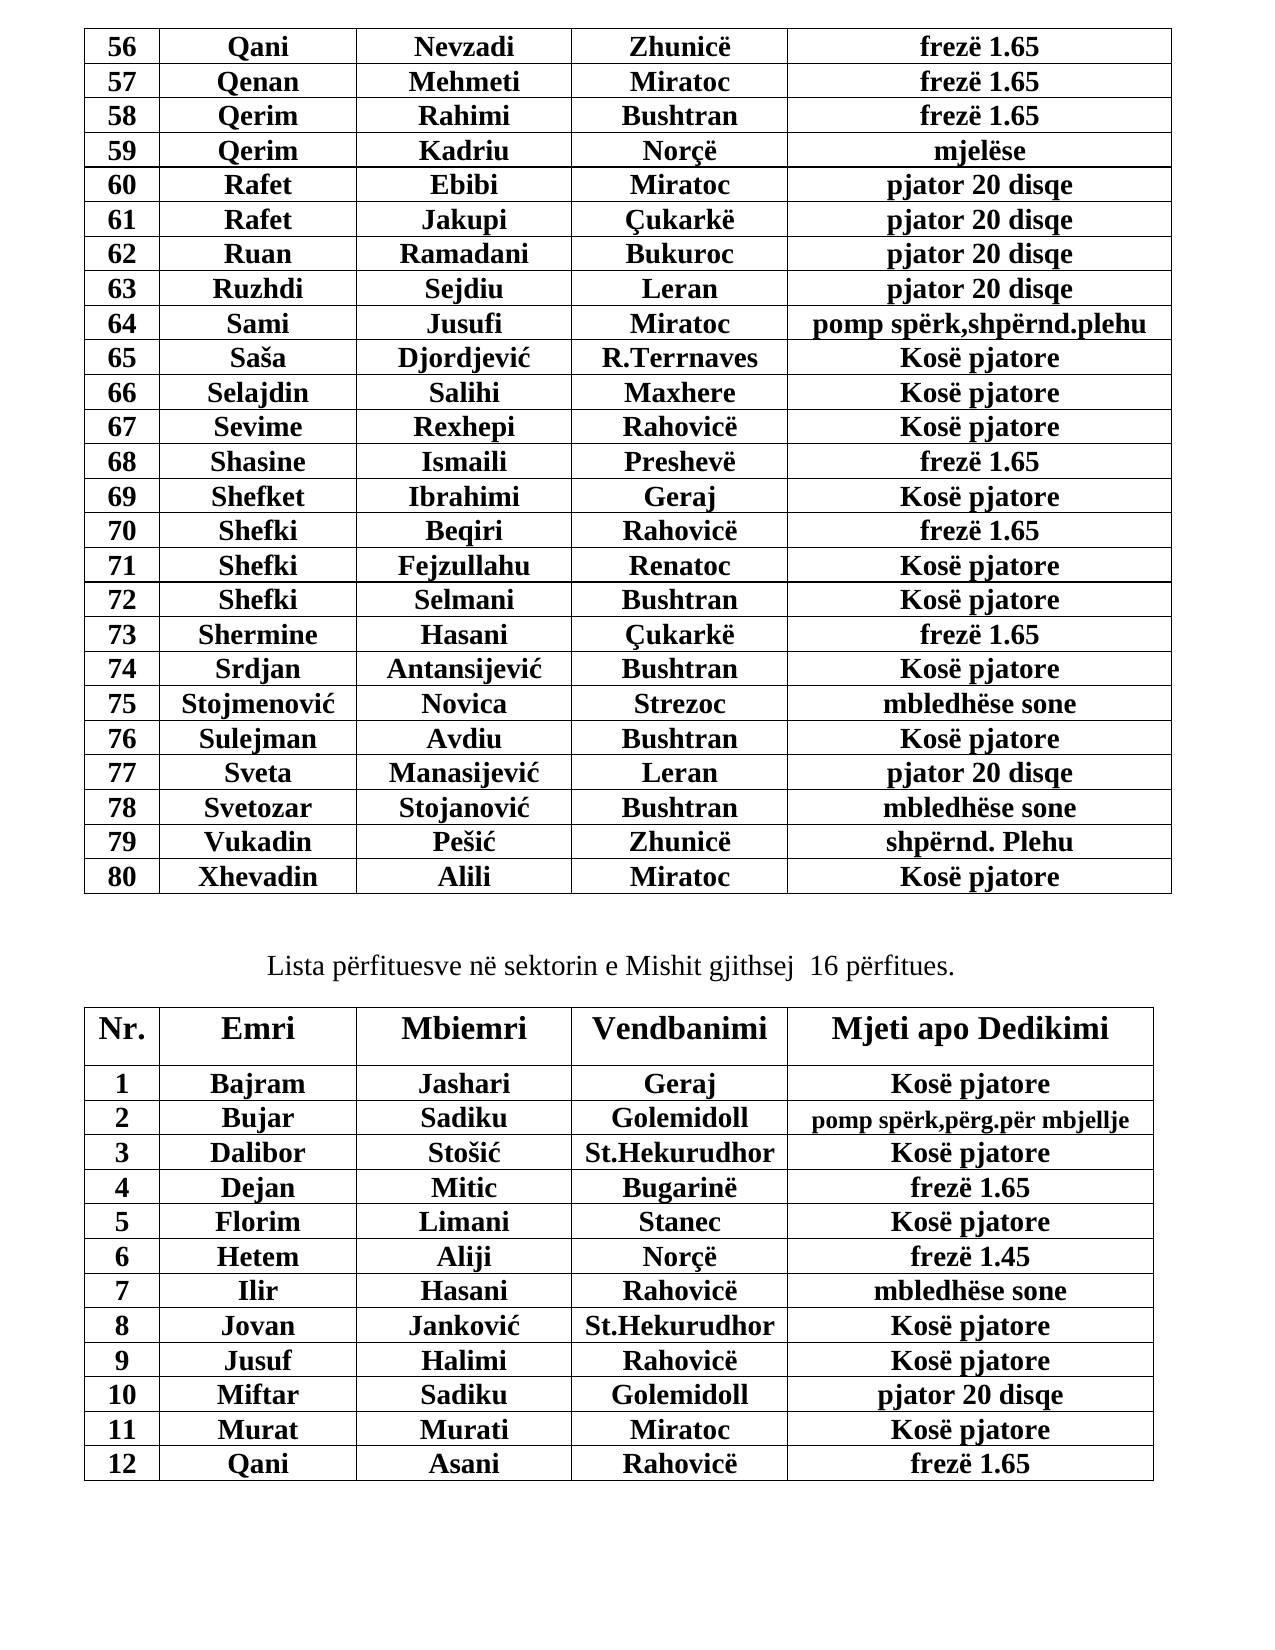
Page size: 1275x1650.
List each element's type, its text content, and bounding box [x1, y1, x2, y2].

table_cell mbledhëse sone [788, 686, 1171, 720]
table_cell Shefki [160, 513, 356, 547]
table_cell Jusuf [160, 1343, 356, 1376]
table_cell pomp spërk,shpërnd.plehu [788, 306, 1171, 339]
table_cell Ebibi [357, 168, 571, 201]
table_cell frezë 1.65 [788, 29, 1171, 63]
table_cell frezë 1.65 [788, 98, 1171, 132]
table_cell 71 [85, 548, 159, 581]
table_cell Bushtran [572, 652, 787, 685]
table_cell 73 [85, 617, 159, 651]
table_cell 76 [85, 721, 159, 754]
table_cell 11 [85, 1412, 159, 1445]
table_cell Kosë pjatore [788, 410, 1171, 443]
table_cell Bushtran [572, 790, 787, 823]
table_cell frezë 1.65 [788, 1170, 1153, 1203]
table_cell Shefket [160, 479, 356, 512]
table_cell 4 [85, 1170, 159, 1203]
table_cell Kosë pjatore [788, 340, 1171, 374]
table_cell Rafet [160, 202, 356, 236]
table_cell Kadriu [357, 133, 571, 166]
table_cell Kosë pjatore [788, 1308, 1153, 1342]
table_cell 63 [85, 271, 159, 305]
table_cell Limani [357, 1204, 571, 1238]
table_cell Miratoc [572, 168, 787, 201]
table_cell Sami [160, 306, 356, 339]
table_cell 9 [85, 1343, 159, 1376]
table_cell Golemidoll [572, 1377, 787, 1411]
table_cell Kosë pjatore [788, 1066, 1153, 1099]
table_cell St.Hekurudhor [572, 1135, 787, 1169]
table_cell Ruan [160, 237, 356, 270]
table_cell Bushtran [572, 98, 787, 132]
table_cell Mehmeti [357, 64, 571, 97]
table_cell Leran [572, 271, 787, 305]
table_cell Kosë pjatore [788, 652, 1171, 685]
table_cell 79 [85, 825, 159, 858]
table_cell mbledhëse sone [788, 1274, 1153, 1307]
table_cell Geraj [572, 1066, 787, 1099]
table_cell Shermine [160, 617, 356, 651]
table_cell Preshevë [572, 444, 787, 478]
table_cell Selajdin [160, 375, 356, 408]
table_cell 10 [85, 1377, 159, 1411]
table_cell Kosë pjatore [788, 1412, 1153, 1445]
table_cell pjator 20 disqe [788, 1377, 1153, 1411]
table_cell 60 [85, 168, 159, 201]
table_cell 61 [85, 202, 159, 236]
table_cell Qani [160, 1446, 356, 1480]
table_cell Jusufi [357, 306, 571, 339]
table_cell pjator 20 disqe [788, 271, 1171, 305]
table_cell 78 [85, 790, 159, 823]
table_cell Qerim [160, 98, 356, 132]
table_cell Sejdiu [357, 271, 571, 305]
table_cell Miftar [160, 1377, 356, 1411]
table_header Vendbanimi [572, 1008, 787, 1065]
table_cell Jovan [160, 1308, 356, 1342]
table_cell Stojanović [357, 790, 571, 823]
table_cell Rahovicë [572, 1446, 787, 1480]
table_header Emri [160, 1008, 356, 1065]
table_cell 72 [85, 583, 159, 616]
table_cell Leran [572, 755, 787, 789]
table_cell Novica [357, 686, 571, 720]
table_cell Murat [160, 1412, 356, 1445]
table_cell Bushtran [572, 721, 787, 754]
table_cell 70 [85, 513, 159, 547]
table_cell Mitic [357, 1170, 571, 1203]
table_cell Vukadin [160, 825, 356, 858]
table_cell pjator 20 disqe [788, 237, 1171, 270]
table_cell Saša [160, 340, 356, 374]
table_cell Dejan [160, 1170, 356, 1203]
table_cell Hasani [357, 1274, 571, 1307]
table_cell Stojmenović [160, 686, 356, 720]
table_cell Rahovicë [572, 513, 787, 547]
table_cell Miratoc [572, 64, 787, 97]
table_cell Sadiku [357, 1377, 571, 1411]
table_cell 80 [85, 859, 159, 893]
table_cell 68 [85, 444, 159, 478]
table_cell Bujar [160, 1101, 356, 1134]
table_cell Kosë pjatore [788, 583, 1171, 616]
table_cell frezë 1.65 [788, 617, 1171, 651]
table_cell mbledhëse sone [788, 790, 1171, 823]
table_cell Salihi [357, 375, 571, 408]
table_cell Shefki [160, 548, 356, 581]
table_cell 65 [85, 340, 159, 374]
table_cell Svetozar [160, 790, 356, 823]
table_cell Aliji [357, 1239, 571, 1272]
table_cell pomp spërk,përg.për mbjellje [788, 1101, 1153, 1134]
table_cell 12 [85, 1446, 159, 1480]
table_cell Zhunicë [572, 825, 787, 858]
table_cell Jashari [357, 1066, 571, 1099]
table_cell Xhevadin [160, 859, 356, 893]
table_cell 57 [85, 64, 159, 97]
table_cell 7 [85, 1274, 159, 1307]
table_cell 3 [85, 1135, 159, 1169]
table_cell Strezoc [572, 686, 787, 720]
text Lista përfituesve në sektorin e Mishit gjithsej 16 përfitues. [150, 948, 1125, 981]
table_cell Bugarinë [572, 1170, 787, 1203]
table_cell Geraj [572, 479, 787, 512]
table_cell Qerim [160, 133, 356, 166]
table_cell Halimi [357, 1343, 571, 1376]
table_cell Antansijević [357, 652, 571, 685]
table_cell 66 [85, 375, 159, 408]
table_cell Jakupi [357, 202, 571, 236]
table_cell Golemidoll [572, 1101, 787, 1134]
table_cell 5 [85, 1204, 159, 1238]
table_cell frezë 1.65 [788, 444, 1171, 478]
table_cell Kosë pjatore [788, 548, 1171, 581]
table_cell 74 [85, 652, 159, 685]
table_cell Fejzullahu [357, 548, 571, 581]
table_cell Dalibor [160, 1135, 356, 1169]
table_cell Selmani [357, 583, 571, 616]
table_cell Beqiri [357, 513, 571, 547]
table_cell Sadiku [357, 1101, 571, 1134]
table_cell Hetem [160, 1239, 356, 1272]
table_cell 1 [85, 1066, 159, 1099]
table_cell Shasine [160, 444, 356, 478]
table_cell Rafet [160, 168, 356, 201]
table_cell Alili [357, 859, 571, 893]
table_cell St.Hekurudhor [572, 1308, 787, 1342]
table_cell 64 [85, 306, 159, 339]
table_cell Ibrahimi [357, 479, 571, 512]
table_cell Norçë [572, 1239, 787, 1272]
table_cell Stošić [357, 1135, 571, 1169]
table_cell Sveta [160, 755, 356, 789]
table_cell Djordjević [357, 340, 571, 374]
table_cell Miratoc [572, 306, 787, 339]
table_cell pjator 20 disqe [788, 168, 1171, 201]
table_cell Kosë pjatore [788, 859, 1171, 893]
table_cell Sulejman [160, 721, 356, 754]
table_cell 8 [85, 1308, 159, 1342]
table_cell Ruzhdi [160, 271, 356, 305]
table_cell Hasani [357, 617, 571, 651]
table_cell Asani [357, 1446, 571, 1480]
table_cell Shefki [160, 583, 356, 616]
table_cell 56 [85, 29, 159, 63]
table_cell Murati [357, 1412, 571, 1445]
table_cell Maxhere [572, 375, 787, 408]
table_cell Nevzadi [357, 29, 571, 63]
table_cell Ismaili [357, 444, 571, 478]
table_cell 62 [85, 237, 159, 270]
table_cell Norçë [572, 133, 787, 166]
table_cell Miratoc [572, 1412, 787, 1445]
table_cell Renatoc [572, 548, 787, 581]
table_cell frezë 1.65 [788, 513, 1171, 547]
table_cell mjelëse [788, 133, 1171, 166]
table_header Mbiemri [357, 1008, 571, 1065]
table_cell Miratoc [572, 859, 787, 893]
table_cell Janković [357, 1308, 571, 1342]
table_cell frezë 1.65 [788, 64, 1171, 97]
table_cell Sevime [160, 410, 356, 443]
table_header Mjeti apo Dedikimi [788, 1008, 1153, 1065]
table_cell Kosë pjatore [788, 1204, 1153, 1238]
table_header Nr. [85, 1008, 159, 1065]
table_cell pjator 20 disqe [788, 755, 1171, 789]
table_cell 69 [85, 479, 159, 512]
table_cell Rexhepi [357, 410, 571, 443]
table_cell Çukarkë [572, 617, 787, 651]
table_cell 2 [85, 1101, 159, 1134]
table_cell shpërnd. Plehu [788, 825, 1171, 858]
table_cell 58 [85, 98, 159, 132]
table_cell Rahovicë [572, 410, 787, 443]
table_cell 67 [85, 410, 159, 443]
table_cell 75 [85, 686, 159, 720]
table_cell 6 [85, 1239, 159, 1272]
table_cell Ramadani [357, 237, 571, 270]
table_cell frezë 1.45 [788, 1239, 1153, 1272]
table_cell Srdjan [160, 652, 356, 685]
table_cell frezë 1.65 [788, 1446, 1153, 1480]
table_cell Bukuroc [572, 237, 787, 270]
table_cell Avdiu [357, 721, 571, 754]
table_cell Kosë pjatore [788, 375, 1171, 408]
table_cell Çukarkë [572, 202, 787, 236]
table_cell 77 [85, 755, 159, 789]
table_cell Kosë pjatore [788, 479, 1171, 512]
table_cell Qenan [160, 64, 356, 97]
table_cell Bajram [160, 1066, 356, 1099]
table_cell Stanec [572, 1204, 787, 1238]
table_cell Zhunicë [572, 29, 787, 63]
table_cell R.Terrnaves [572, 340, 787, 374]
table_cell Kosë pjatore [788, 1135, 1153, 1169]
table_cell pjator 20 disqe [788, 202, 1171, 236]
table_cell Kosë pjatore [788, 721, 1171, 754]
table_cell Rahovicë [572, 1274, 787, 1307]
table_cell Rahovicë [572, 1343, 787, 1376]
table_cell Bushtran [572, 583, 787, 616]
table_cell 59 [85, 133, 159, 166]
table_cell Kosë pjatore [788, 1343, 1153, 1376]
table_cell Rahimi [357, 98, 571, 132]
table_cell Florim [160, 1204, 356, 1238]
table_cell Manasijević [357, 755, 571, 789]
table_cell Ilir [160, 1274, 356, 1307]
table_cell Qani [160, 29, 356, 63]
table_cell Pešić [357, 825, 571, 858]
